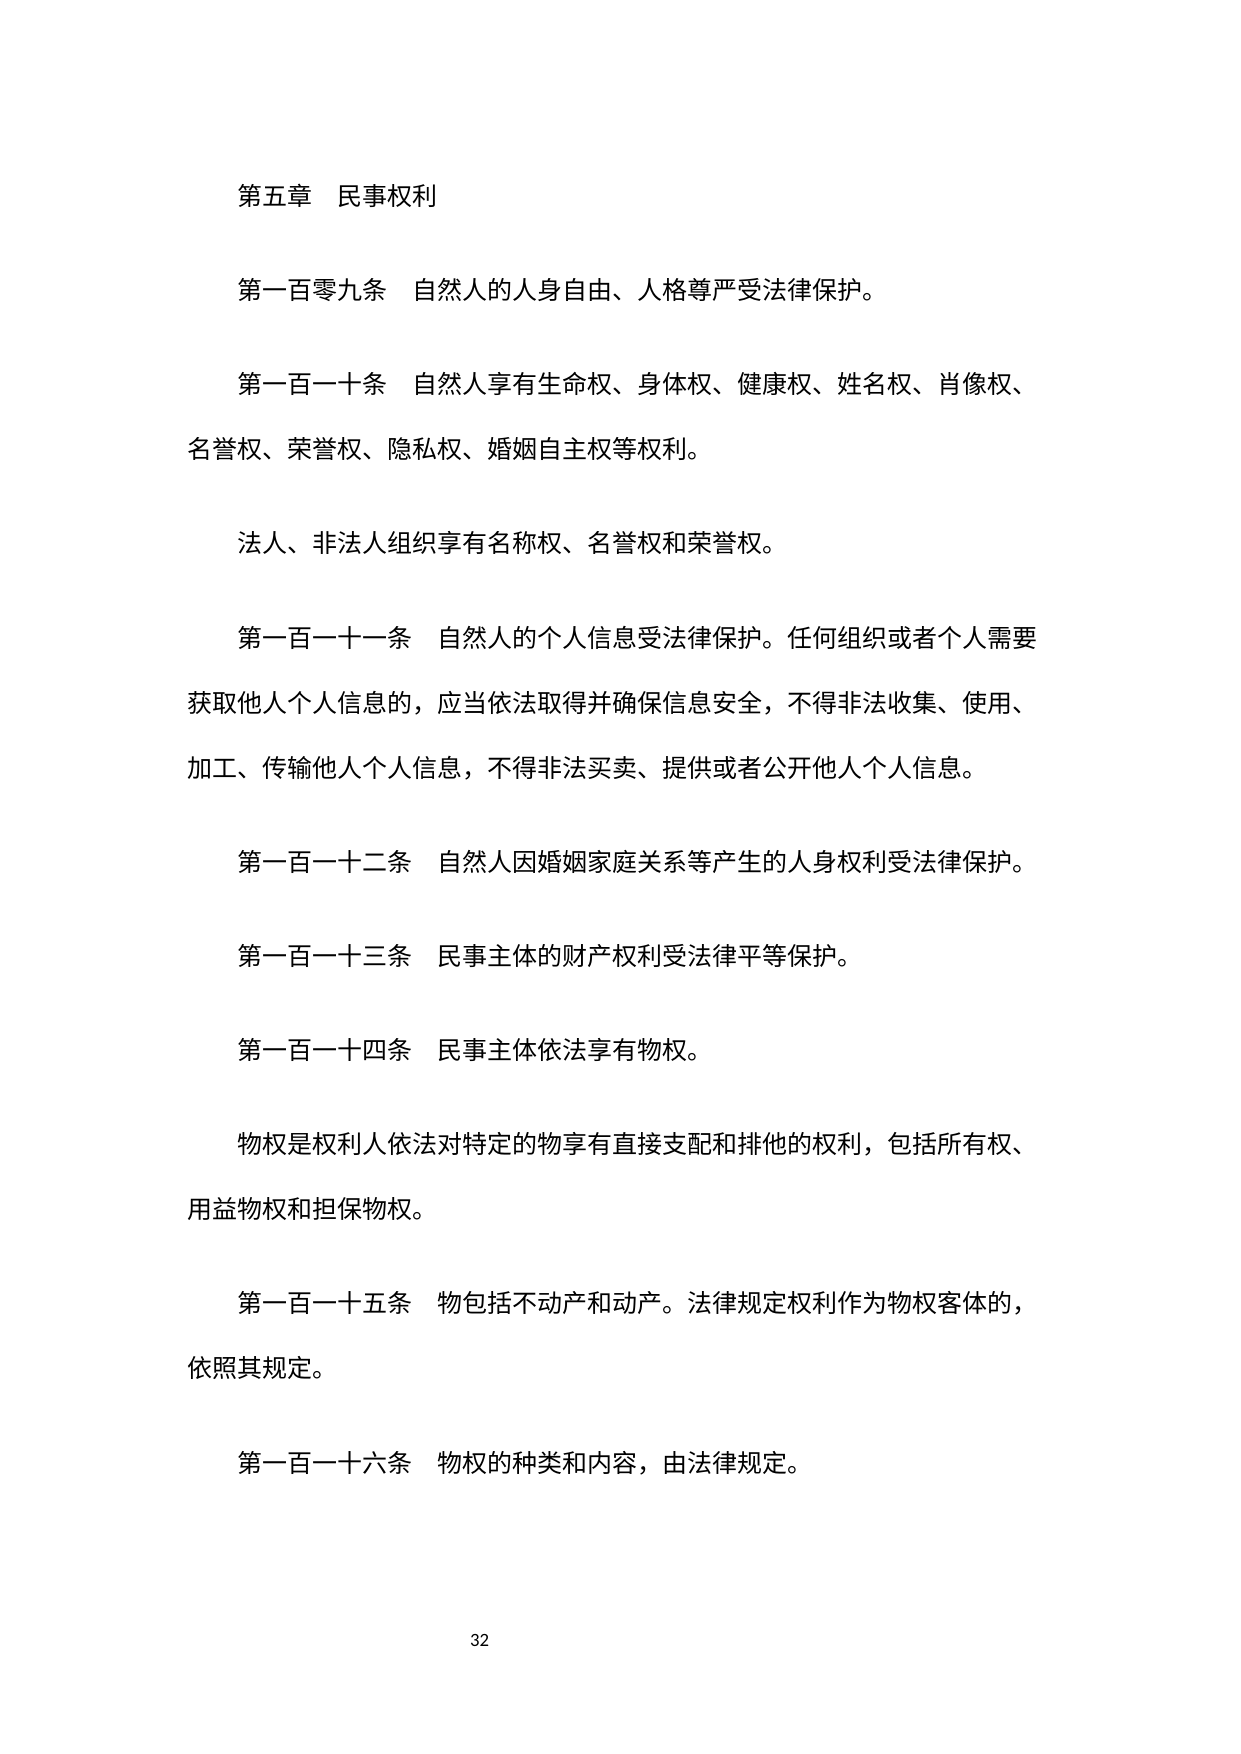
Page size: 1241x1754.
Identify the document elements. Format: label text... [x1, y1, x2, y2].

text 第五章 民事权利 [187, 162, 1053, 227]
text 第一百一十三条 民事主体的财产权利受法律平等保护。 [187, 922, 1053, 987]
text 第一百零九条 自然人的人身自由、人格尊严受法律保护。 [187, 256, 1053, 321]
text 第一百一十五条 物包括不动产和动产。法律规定权利作为物权客体的，依照其规定。 [187, 1269, 1053, 1399]
text 第一百一十二条 自然人因婚姻家庭关系等产生的人身权利受法律保护。 [187, 828, 1053, 893]
text 第一百一十条 自然人享有生命权、身体权、健康权、姓名权、肖像权、名誉权、荣誉权、隐私权、婚姻自主权等权利。 [187, 350, 1053, 480]
text 第一百一十六条 物权的种类和内容，由法律规定。 [187, 1429, 1053, 1494]
text 物权是权利人依法对特定的物享有直接支配和排他的权利，包括所有权、用益物权和担保物权。 [187, 1110, 1053, 1240]
text 第一百一十四条 民事主体依法享有物权。 [187, 1016, 1053, 1081]
text 第一百一十一条 自然人的个人信息受法律保护。任何组织或者个人需要获取他人个人信息的，应当依法取得并确保信息安全，不得非法收集、使用、加工、传输他人个人信息，不得非法买卖、提供或者公开他人个人信息。 [187, 604, 1053, 799]
text 法人、非法人组织享有名称权、名誉权和荣誉权。 [187, 509, 1053, 574]
